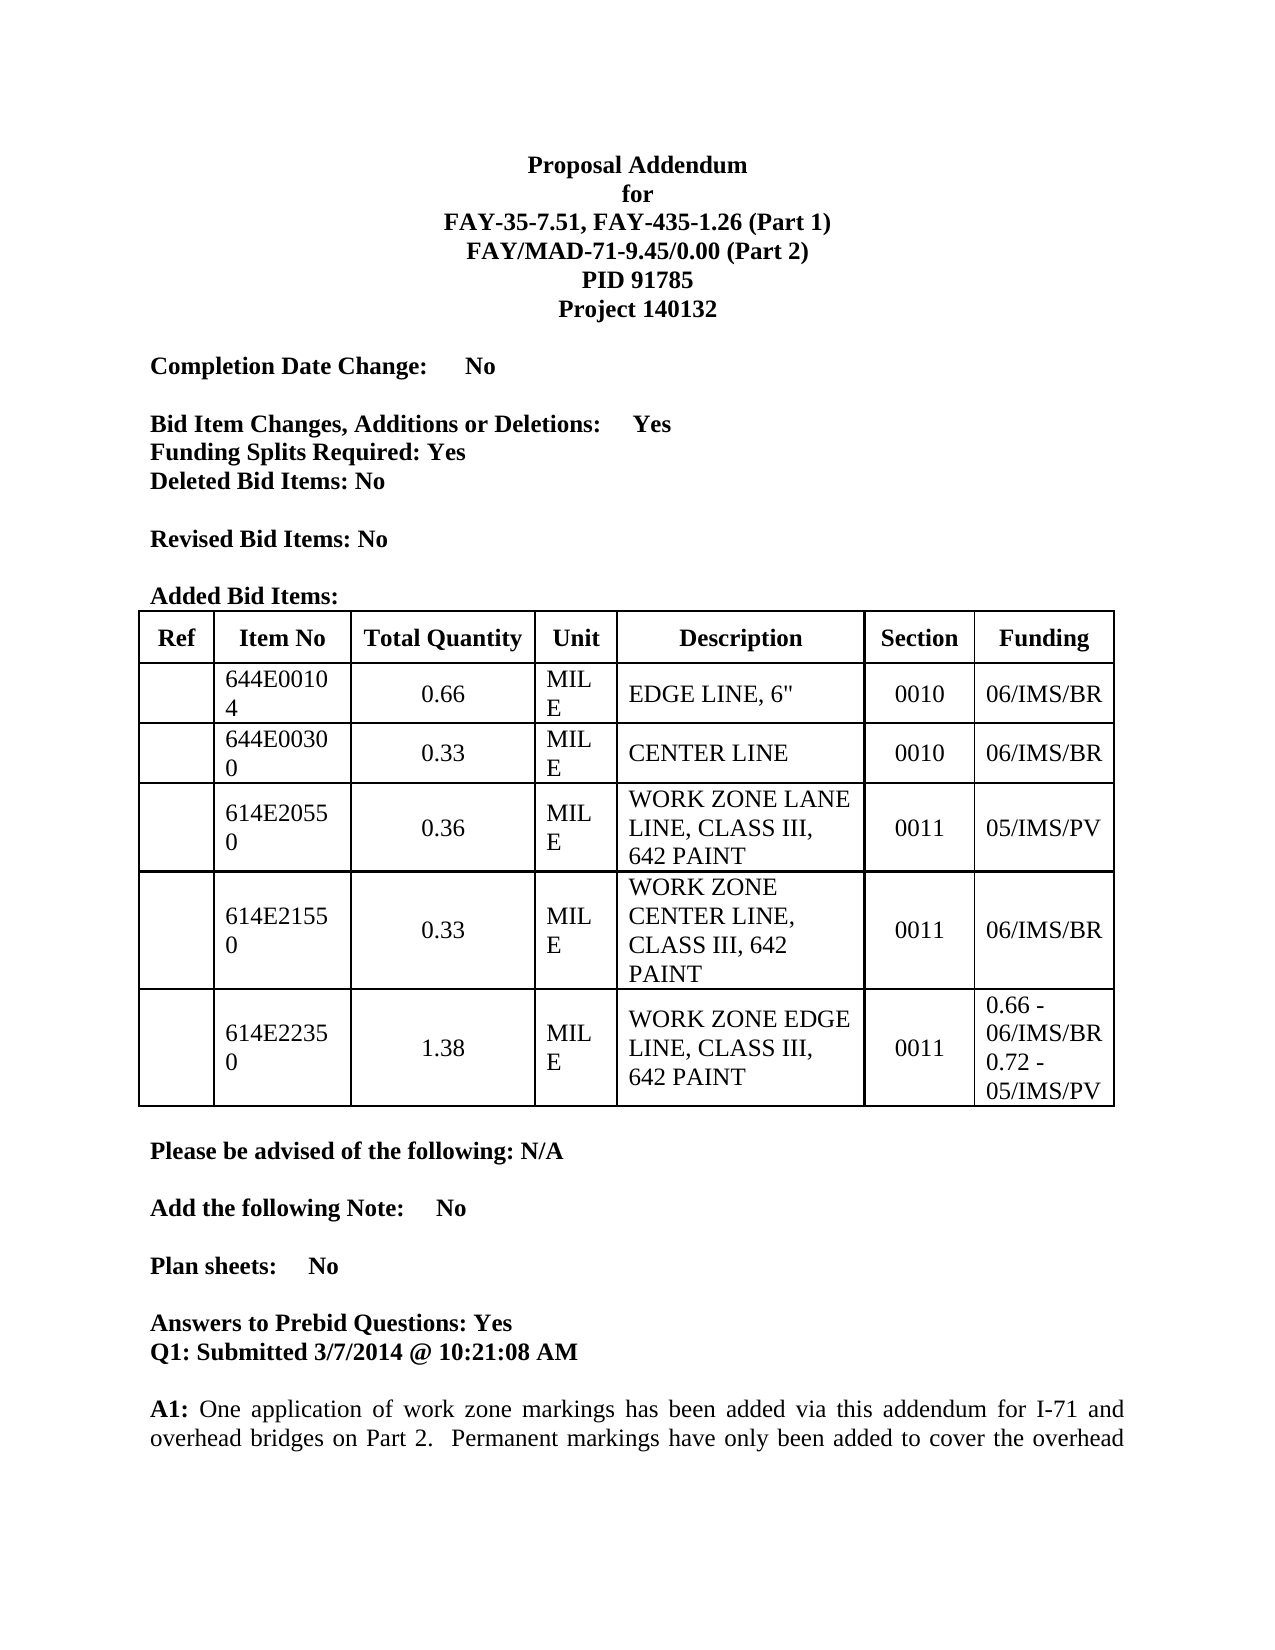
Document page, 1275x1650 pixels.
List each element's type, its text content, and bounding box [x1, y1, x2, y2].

table_cell MILE [536, 873, 616, 987]
table_cell 05/IMS/PV [975, 784, 1113, 870]
table_cell [140, 873, 213, 987]
table_cell MILE [536, 990, 616, 1105]
list Completion Date Change: No [150, 351, 1125, 380]
text Funding Splits Required: Yes [150, 437, 1125, 466]
table_cell 0011 [866, 873, 974, 987]
table_cell 0011 [866, 990, 974, 1105]
table_cell 0011 [866, 784, 974, 870]
table_header Item No [215, 612, 350, 662]
table_cell 644E00300 [215, 724, 350, 782]
table_cell 06/IMS/BR [975, 664, 1113, 722]
table_cell [140, 724, 213, 782]
text PID 91785 [150, 265, 1125, 294]
text Answers to Prebid Questions: Yes [150, 1308, 1125, 1337]
table_header Funding [975, 612, 1113, 662]
table_cell 614E20550 [215, 784, 350, 870]
table_cell CENTER LINE [618, 724, 863, 782]
table_cell 0.36 [352, 784, 534, 870]
text Deleted Bid Items: No [150, 466, 1125, 495]
table_cell 644E00104 [215, 664, 350, 722]
table_cell 06/IMS/BR [975, 724, 1113, 782]
table_header Description [618, 612, 863, 662]
table_cell 614E22350 [215, 990, 350, 1105]
table_cell [140, 784, 213, 870]
table_cell MILE [536, 784, 616, 870]
table_cell 0010 [866, 664, 974, 722]
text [150, 1394, 1125, 1452]
list Plan sheets: No [150, 1251, 1125, 1279]
table_cell 0.33 [352, 873, 534, 987]
table_header Ref [140, 612, 213, 662]
table_cell 0.33 [352, 724, 534, 782]
text Added Bid Items: [150, 581, 1125, 610]
text Proposal Addendum [150, 150, 1125, 179]
list Bid Item Changes, Additions or Deletions: Yes [150, 409, 1125, 437]
table_cell 614E21550 [215, 873, 350, 987]
table_cell MILE [536, 724, 616, 782]
table_cell 0010 [866, 724, 974, 782]
text Add the following Note: No [150, 1193, 1125, 1222]
table_header Total Quantity [352, 612, 534, 662]
table_cell WORK ZONE LANE LINE, CLASS III, 642 PAINT [618, 784, 863, 870]
text Project 140132 [150, 294, 1125, 322]
table_cell [140, 664, 213, 722]
table_cell [140, 990, 213, 1105]
table_cell 1.38 [352, 990, 534, 1105]
table_header Unit [536, 612, 616, 662]
text Q1: Submitted 3/7/2014 @ 10:21:08 AM [150, 1337, 1125, 1366]
table_cell 0.66 [352, 664, 534, 722]
text FAY-35-7.51, FAY-435-1.26 (Part 1) [150, 207, 1125, 236]
text Revised Bid Items: No [150, 524, 1125, 552]
table_cell WORK ZONE EDGE LINE, CLASS III, 642 PAINT [618, 990, 863, 1105]
table_cell 06/IMS/BR [975, 873, 1113, 987]
text for [150, 179, 1125, 207]
table_cell EDGE LINE, 6" [618, 664, 863, 722]
text Please be advised of the following: N/A [150, 1136, 1125, 1164]
table_header Section [866, 612, 974, 662]
table_cell MILE [536, 664, 616, 722]
table_cell 0.66 - 06/IMS/BR 0.72 - 05/IMS/PV [975, 990, 1113, 1105]
table_cell WORK ZONE CENTER LINE, CLASS III, 642 PAINT [618, 873, 863, 987]
text FAY/MAD-71-9.45/0.00 (Part 2) [150, 236, 1125, 265]
